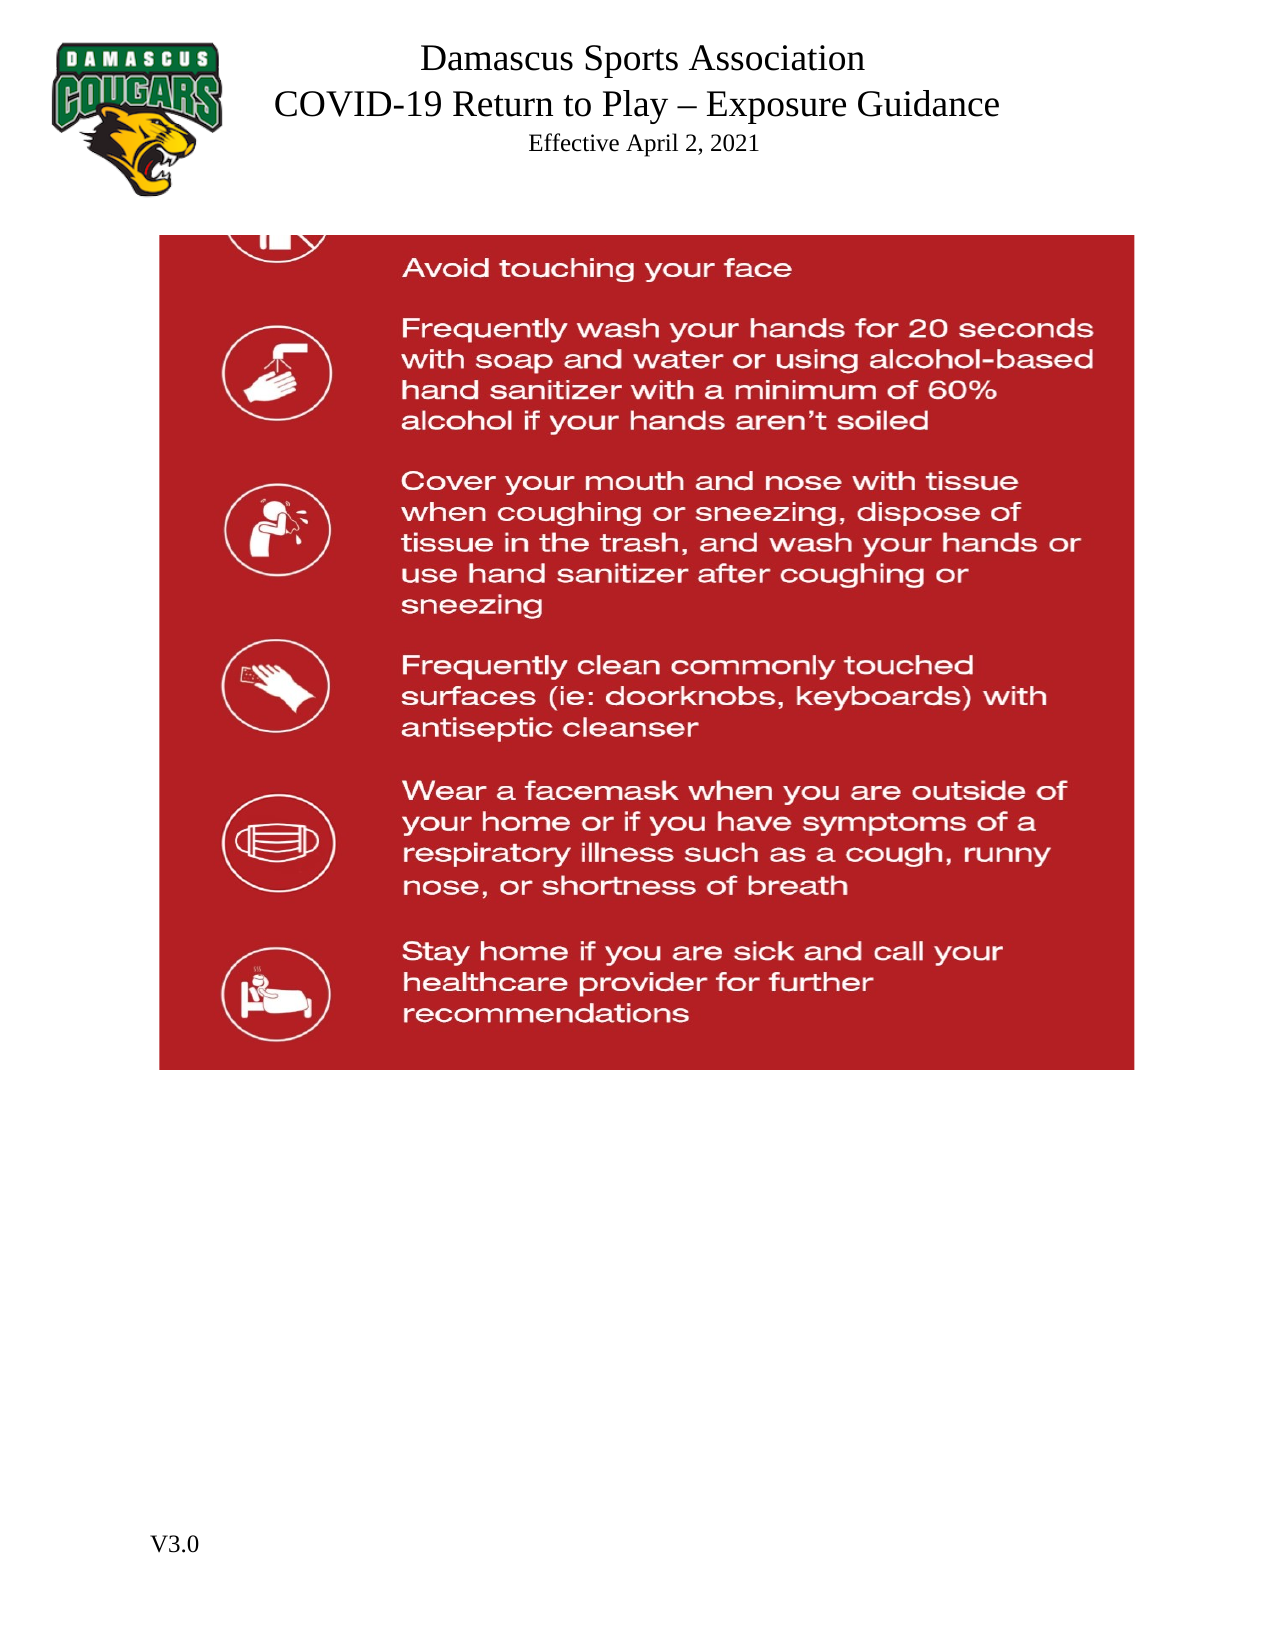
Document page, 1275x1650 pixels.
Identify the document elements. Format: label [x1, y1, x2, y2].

picture [159, 235, 1135, 1070]
picture [36, 35, 246, 204]
